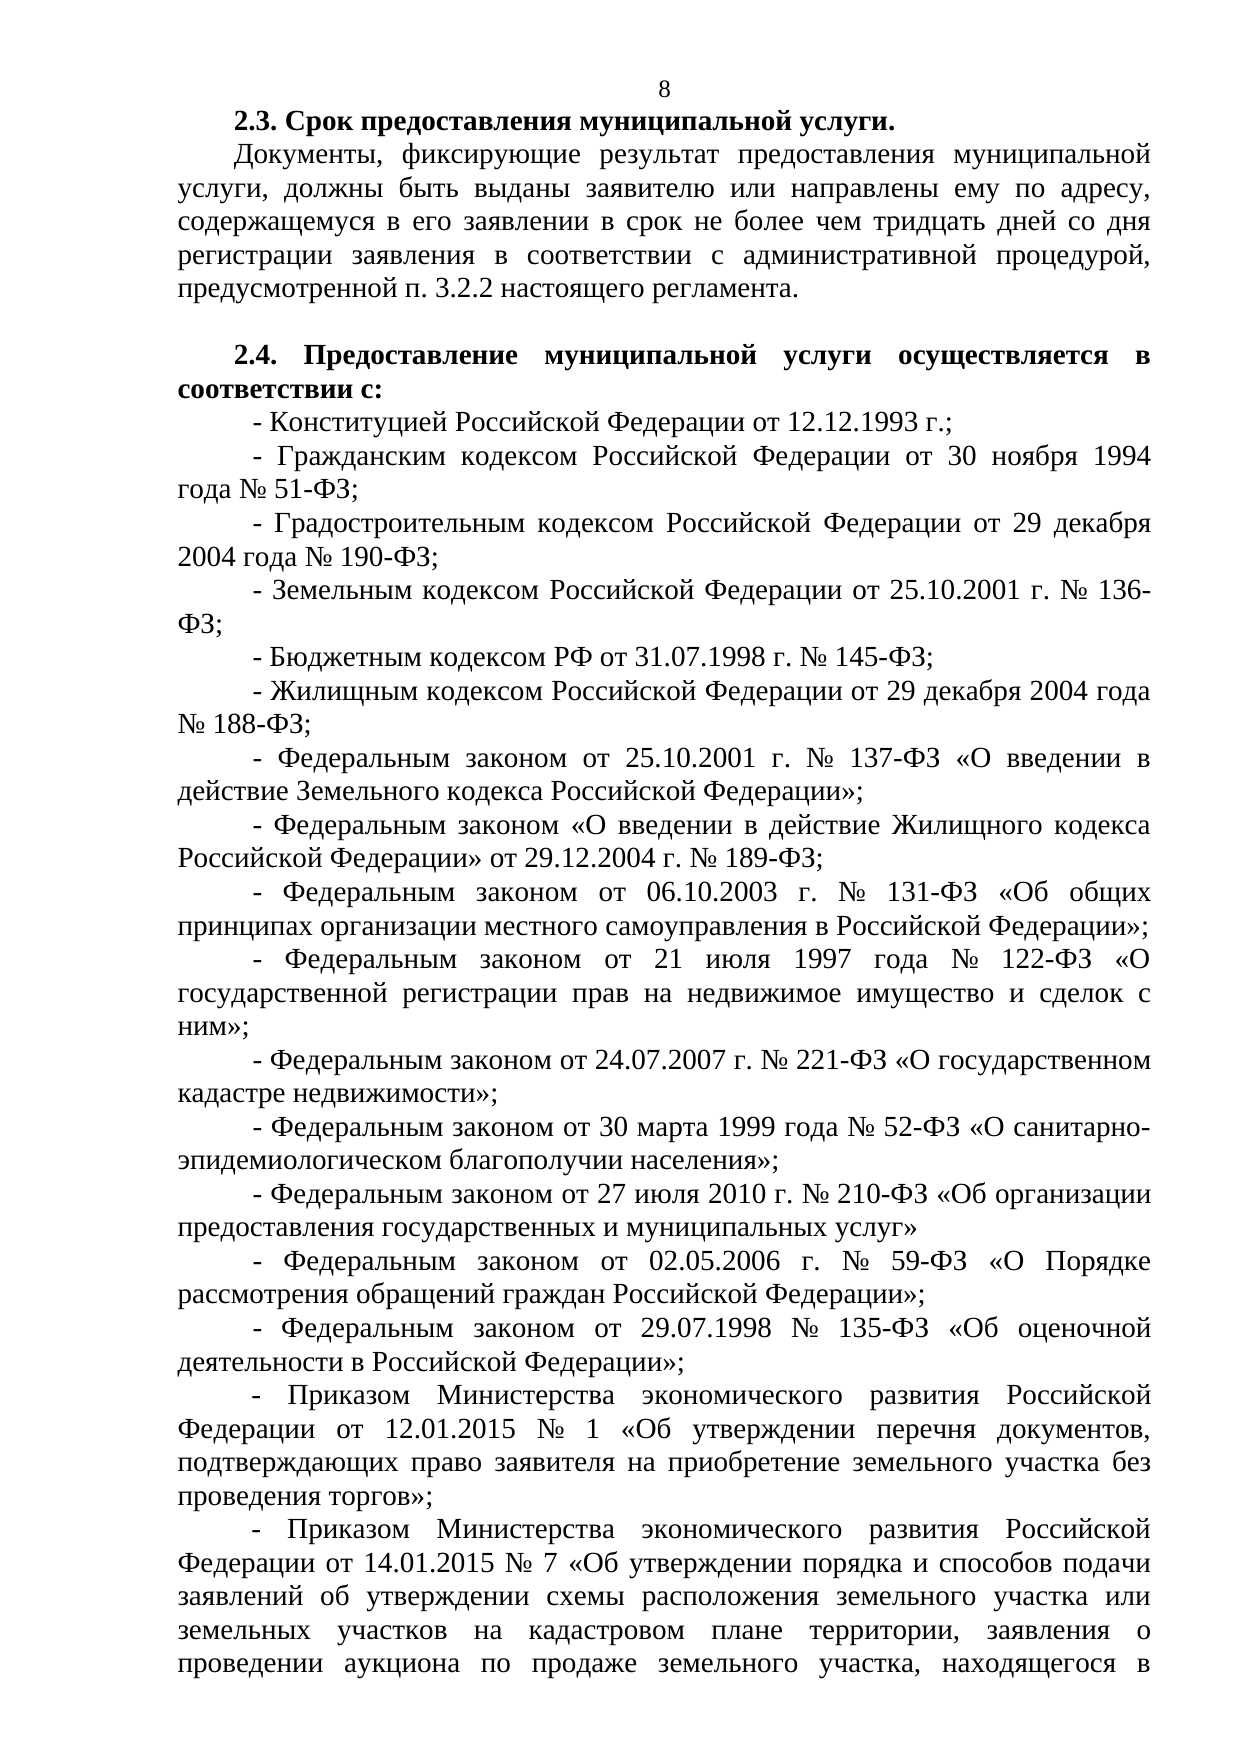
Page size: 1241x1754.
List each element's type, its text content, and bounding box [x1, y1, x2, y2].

text - Федеральным законом от 02.05.2006 г. № 59-ФЗ «О Порядке рассмотрения обращений граждан Российской Федерации»; [177, 1243, 1152, 1310]
text - Федеральным законом от 06.10.2003 г. № 131-ФЗ «Об общих принципах организации местного самоуправления в Российской Федерации»; [177, 874, 1152, 941]
text - Федеральным законом от 24.07.2007 г. № 221-ФЗ «О государственном кадастре недвижимости»; [177, 1042, 1152, 1109]
text - Федеральным законом от 21 июля 1997 года № 122-ФЗ «О государственной регистрации прав на недвижимое имущество и сделок с ним»; [177, 941, 1152, 1042]
text 2.4. Предоставление муниципальной услуги осуществляется в соответствии с: [177, 337, 1152, 404]
text - Федеральным законом от 27 июля 2010 г. № 210-ФЗ «Об организации предоставления государственных и муниципальных услуг» [177, 1176, 1152, 1243]
text 2.3. Срок предоставления муниципальной услуги. [177, 103, 1152, 136]
text - Градостроительным кодексом Российской Федерации от 29 декабря 2004 года № 190-ФЗ; [177, 505, 1152, 572]
text - Федеральным законом «О введении в действие Жилищного кодекса Российской Федерации» от 29.12.2004 г. № 189-ФЗ; [177, 807, 1152, 874]
text - Федеральным законом от 25.10.2001 г. № 137-ФЗ «О введении в действие Земельного кодекса Российской Федерации»; [177, 740, 1152, 807]
text - Бюджетным кодексом РФ от 31.07.1998 г. № 145-ФЗ; [177, 639, 1152, 673]
text - Конституцией Российской Федерации от 12.12.1993 г.; [177, 404, 1152, 438]
text - Федеральным законом от 29.07.1998 № 135-ФЗ «Об оценочной деятельности в Российской Федерации»; [177, 1310, 1152, 1377]
text - Жилищным кодексом Российской Федерации от 29 декабря 2004 года № 188-ФЗ; [177, 673, 1152, 740]
text Документы, фиксирующие результат предоставления муниципальной услуги, должны быть выданы заявителю или направлены ему по адресу, содержащемуся в его заявлении в срок не более чем тридцать дней со дня регистрации заявления в соответствии с административной процедурой, предусмотренной п. 3.2.2 настоящего регламента. [177, 136, 1152, 304]
text - Приказом Министерства экономического развития Российской Федерации от 12.01.2015 № 1 «Об утверждении перечня документов, подтверждающих право заявителя на приобретение земельного участка без проведения торгов»; [177, 1377, 1152, 1511]
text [177, 1511, 1152, 1679]
text - Земельным кодексом Российской Федерации от 25.10.2001 г. № 136-ФЗ; [177, 572, 1152, 639]
text - Гражданским кодексом Российской Федерации от 30 ноября 1994 года № 51-ФЗ; [177, 438, 1152, 505]
text - Федеральным законом от 30 марта 1999 года № 52-ФЗ «О санитарно-эпидемиологическом благополучии населения»; [177, 1109, 1152, 1176]
